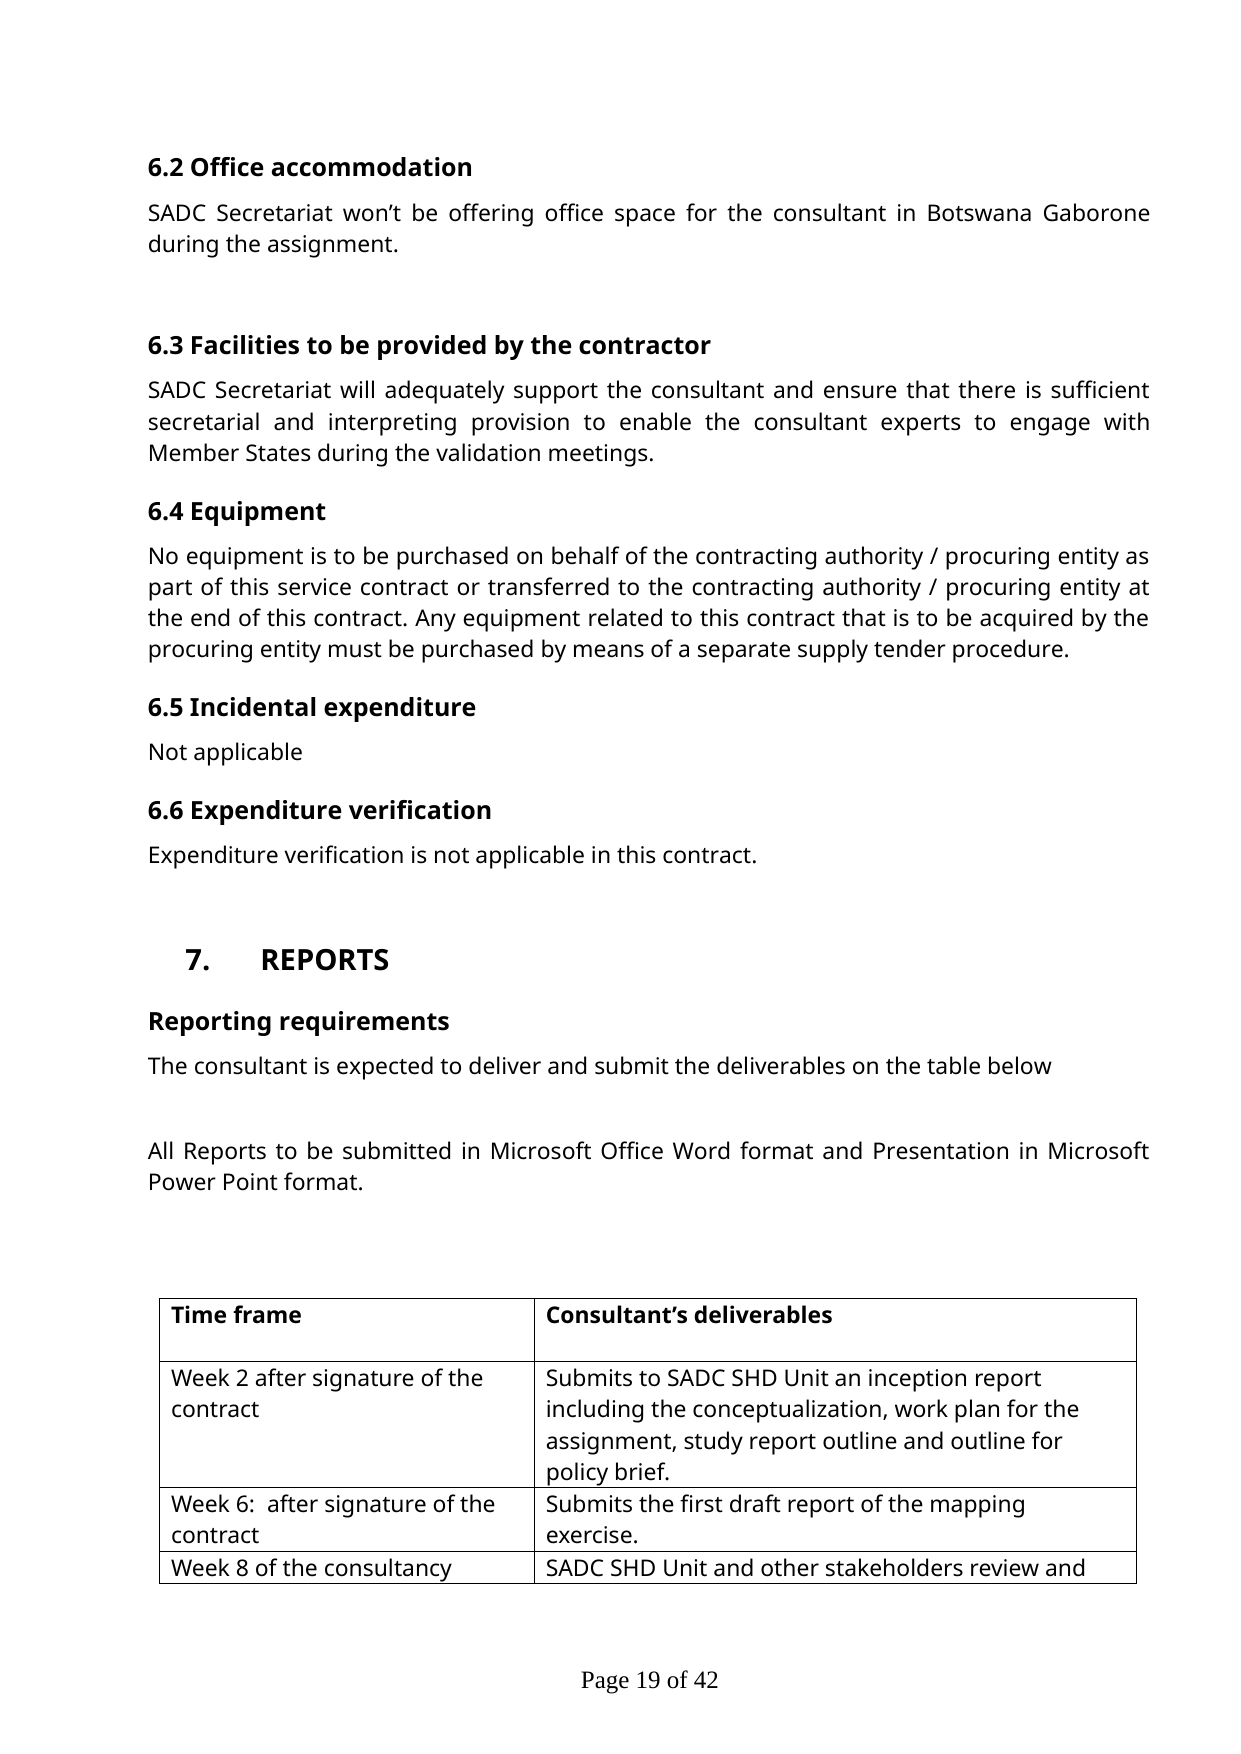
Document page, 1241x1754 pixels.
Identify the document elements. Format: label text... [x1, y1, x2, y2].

text Not applicable [148, 736, 1151, 767]
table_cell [160, 1552, 534, 1583]
text No equipment is to be purchased on behalf of the contracting authority / procuring entity as part of this service contract or transferred to the contracting authority / procuring entity at the end of this contract. Any equipment related to this contract that is to be acquired by the procuring entity must be purchased by means of a separate supply tender procedure. [148, 540, 1151, 665]
text SADC Secretariat won’t be offering office space for the consultant in Botswana Gaborone during the assignment. [148, 197, 1151, 259]
table_cell Submits the first draft report of the mapping exercise. [535, 1488, 1136, 1551]
text Expenditure verification is not applicable in this contract. [148, 839, 1151, 870]
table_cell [535, 1552, 1136, 1583]
text 6.5 Incidental expenditure [148, 690, 1151, 724]
text 6.2 Office accommodation [148, 150, 1151, 184]
table_cell Submits to SADC SHD Unit an inception report including the conceptualization, work plan for the assignment, study report outline and outline for policy brief. [535, 1362, 1136, 1487]
text The consultant is expected to deliver and submit the deliverables on the table below [148, 1050, 1151, 1082]
text 6.4 Equipment [148, 493, 1151, 527]
text 6.6 Expenditure verification [148, 792, 1151, 827]
text SADC Secretariat will adequately support the consultant and ensure that there is sufficient secretarial and interpreting provision to enable the consultant experts to engage with Member States during the validation meetings. [148, 374, 1151, 468]
table_header Time frame [160, 1299, 534, 1361]
text All Reports to be submitted in Microsoft Office Word format and Presentation in Microsoft Power Point format. [148, 1135, 1151, 1197]
table_cell Week 2 after signature of the contract [160, 1362, 534, 1487]
text 6.3 Facilities to be provided by the contractor [148, 328, 1151, 362]
text Reporting requirements [148, 1004, 1151, 1038]
table_header Consultant’s deliverables [535, 1299, 1136, 1361]
table_cell Week 6: after signature of the contract [160, 1488, 534, 1551]
list REPORTS [185, 939, 1151, 979]
